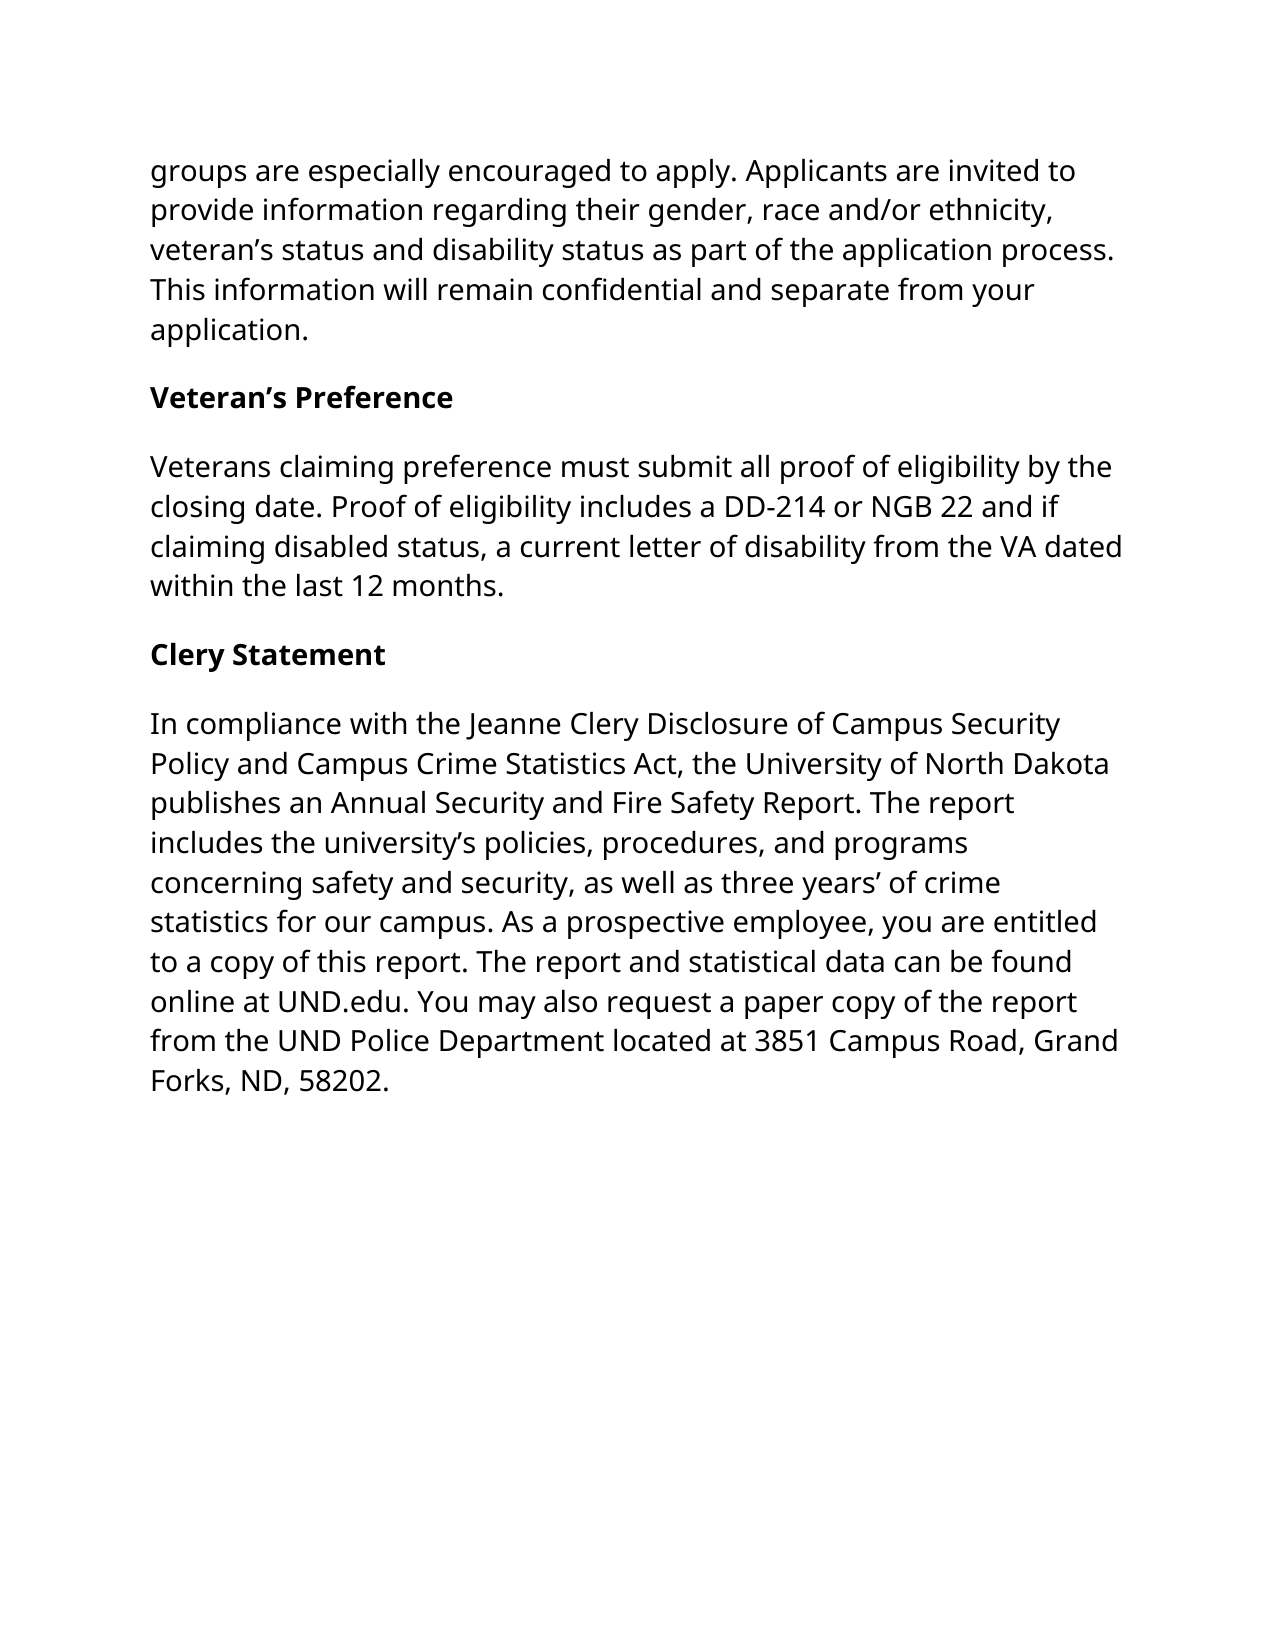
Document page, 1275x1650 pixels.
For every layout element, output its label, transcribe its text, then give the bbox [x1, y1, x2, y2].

text In compliance with the Jeanne Clery Disclosure of Campus Security Policy and Campus Crime Statistics Act, the University of North Dakota publishes an Annual Security and Fire Safety Report. The report includes the university’s policies, procedures, and programs concerning safety and security, as well as three years’ of crime statistics for our campus. As a prospective employee, you are entitled to a copy of this report. The report and statistical data can be found online at UND.edu. You may also request a paper copy of the report from the UND Police Department located at 3851 Campus Road, Grand Forks, ND, 58202. [150, 703, 1125, 1100]
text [150, 150, 1125, 348]
text Veterans claiming preference must submit all proof of eligibility by the closing date. Proof of eligibility includes a DD-214 or NGB 22 and if claiming disabled status, a current letter of disability from the VA dated within the last 12 months. [150, 446, 1125, 605]
text Veteran’s Preference [150, 378, 1125, 417]
text Clery Statement [150, 634, 1125, 674]
